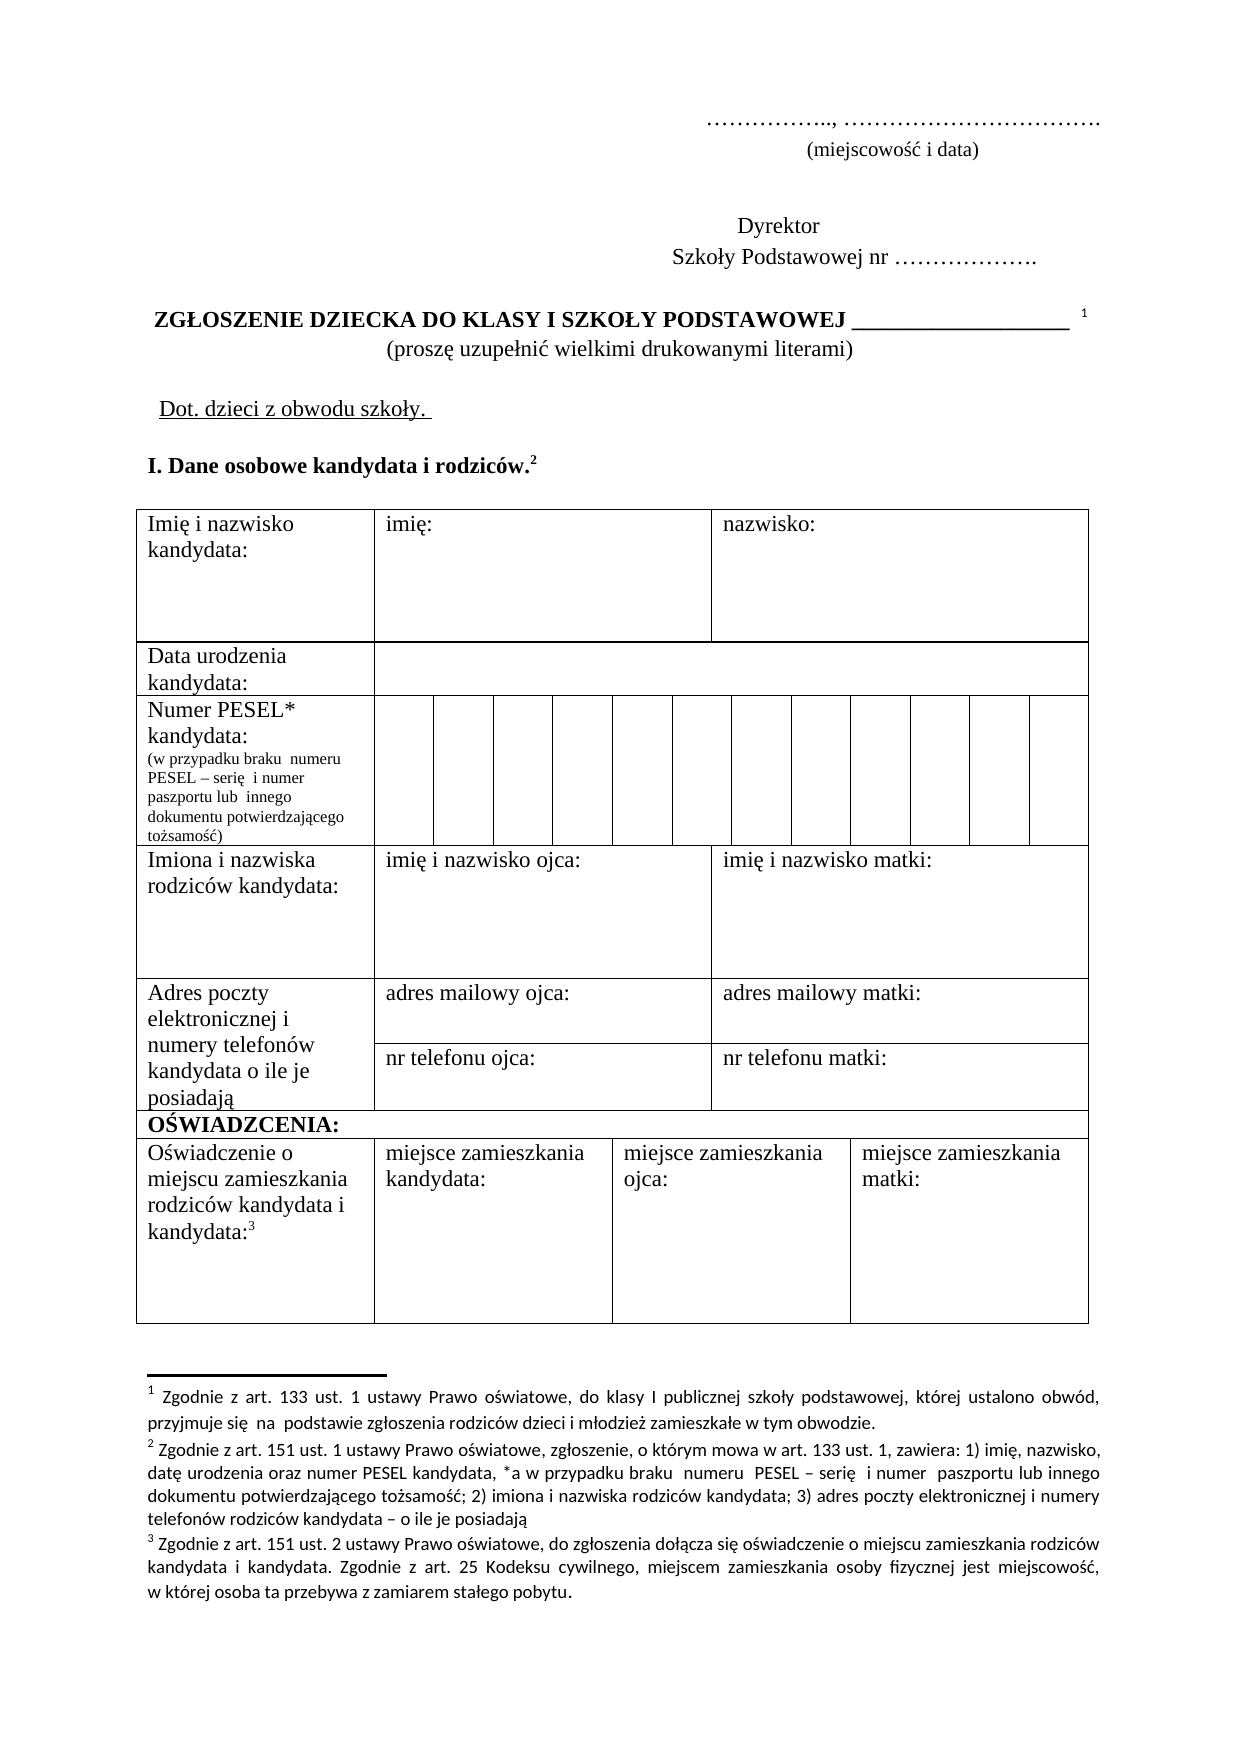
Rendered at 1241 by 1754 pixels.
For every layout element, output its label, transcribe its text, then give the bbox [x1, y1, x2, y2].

table_cell imię i nazwisko ojca: [375, 846, 711, 977]
table_cell [434, 696, 493, 845]
table_cell [375, 643, 1088, 695]
table_cell [732, 696, 791, 845]
table_cell Imiona i nazwiska rodziców kandydata: [137, 846, 374, 977]
text I. Dane osobowe kandydata i rodziców. [147, 452, 1102, 478]
table_header Imię i nazwisko kandydata: [137, 510, 374, 641]
table_cell imię i nazwisko matki: [712, 846, 1088, 977]
table_cell miejsce zamieszkania matki: [851, 1139, 1088, 1323]
table_cell nr telefonu matki: [712, 1044, 1088, 1110]
text Dyrektor [455, 212, 1102, 238]
text (proszę uzupełnić wielkimi drukowanymi literami) [147, 335, 1093, 362]
table_cell nr telefonu ojca: [375, 1044, 711, 1110]
table_cell adres mailowy matki: [712, 979, 1088, 1043]
text Szkoły Podstawowej nr ………………. [144, 243, 1102, 270]
table_cell adres mailowy ojca: [375, 979, 711, 1043]
table_cell [613, 696, 672, 845]
table_cell [494, 696, 552, 845]
text …………….., ……………………………. (miejscowość i data) [147, 104, 1102, 162]
table_cell Data urodzenia kandydata: [137, 643, 374, 695]
table_cell Numer PESEL* kandydata: (w przypadku braku numeru PESEL – serię i numer paszportu lub innego dokumentu potwierdzającego tożsamość) [137, 696, 374, 845]
table_cell miejsce zamieszkania kandydata: [375, 1139, 612, 1323]
table_cell [673, 696, 731, 845]
table_cell [1030, 696, 1088, 845]
table_header nazwisko: [712, 510, 1088, 641]
table_cell [375, 696, 433, 845]
table_cell [792, 696, 850, 845]
table_cell Oświadczenie o miejscu zamieszkania rodziców kandydata i kandydata: [137, 1139, 374, 1323]
table_cell [970, 696, 1029, 845]
table_header imię: [375, 510, 711, 641]
text Dot. dzieci z obwodu szkoły. [147, 395, 1102, 421]
table_cell [911, 696, 969, 845]
table_cell [553, 696, 612, 845]
table_cell [851, 696, 910, 845]
table_cell miejsce zamieszkania ojca: [613, 1139, 850, 1323]
table_cell Adres poczty elektronicznej i numery telefonów kandydata o ile je posiadają [137, 979, 374, 1110]
table_cell OŚWIADZCENIA: [137, 1111, 1088, 1138]
text ZGŁOSZENIE DZIECKA DO KLASY I SZKOŁY PODSTAWOWEJ ___________________ [147, 305, 1093, 333]
